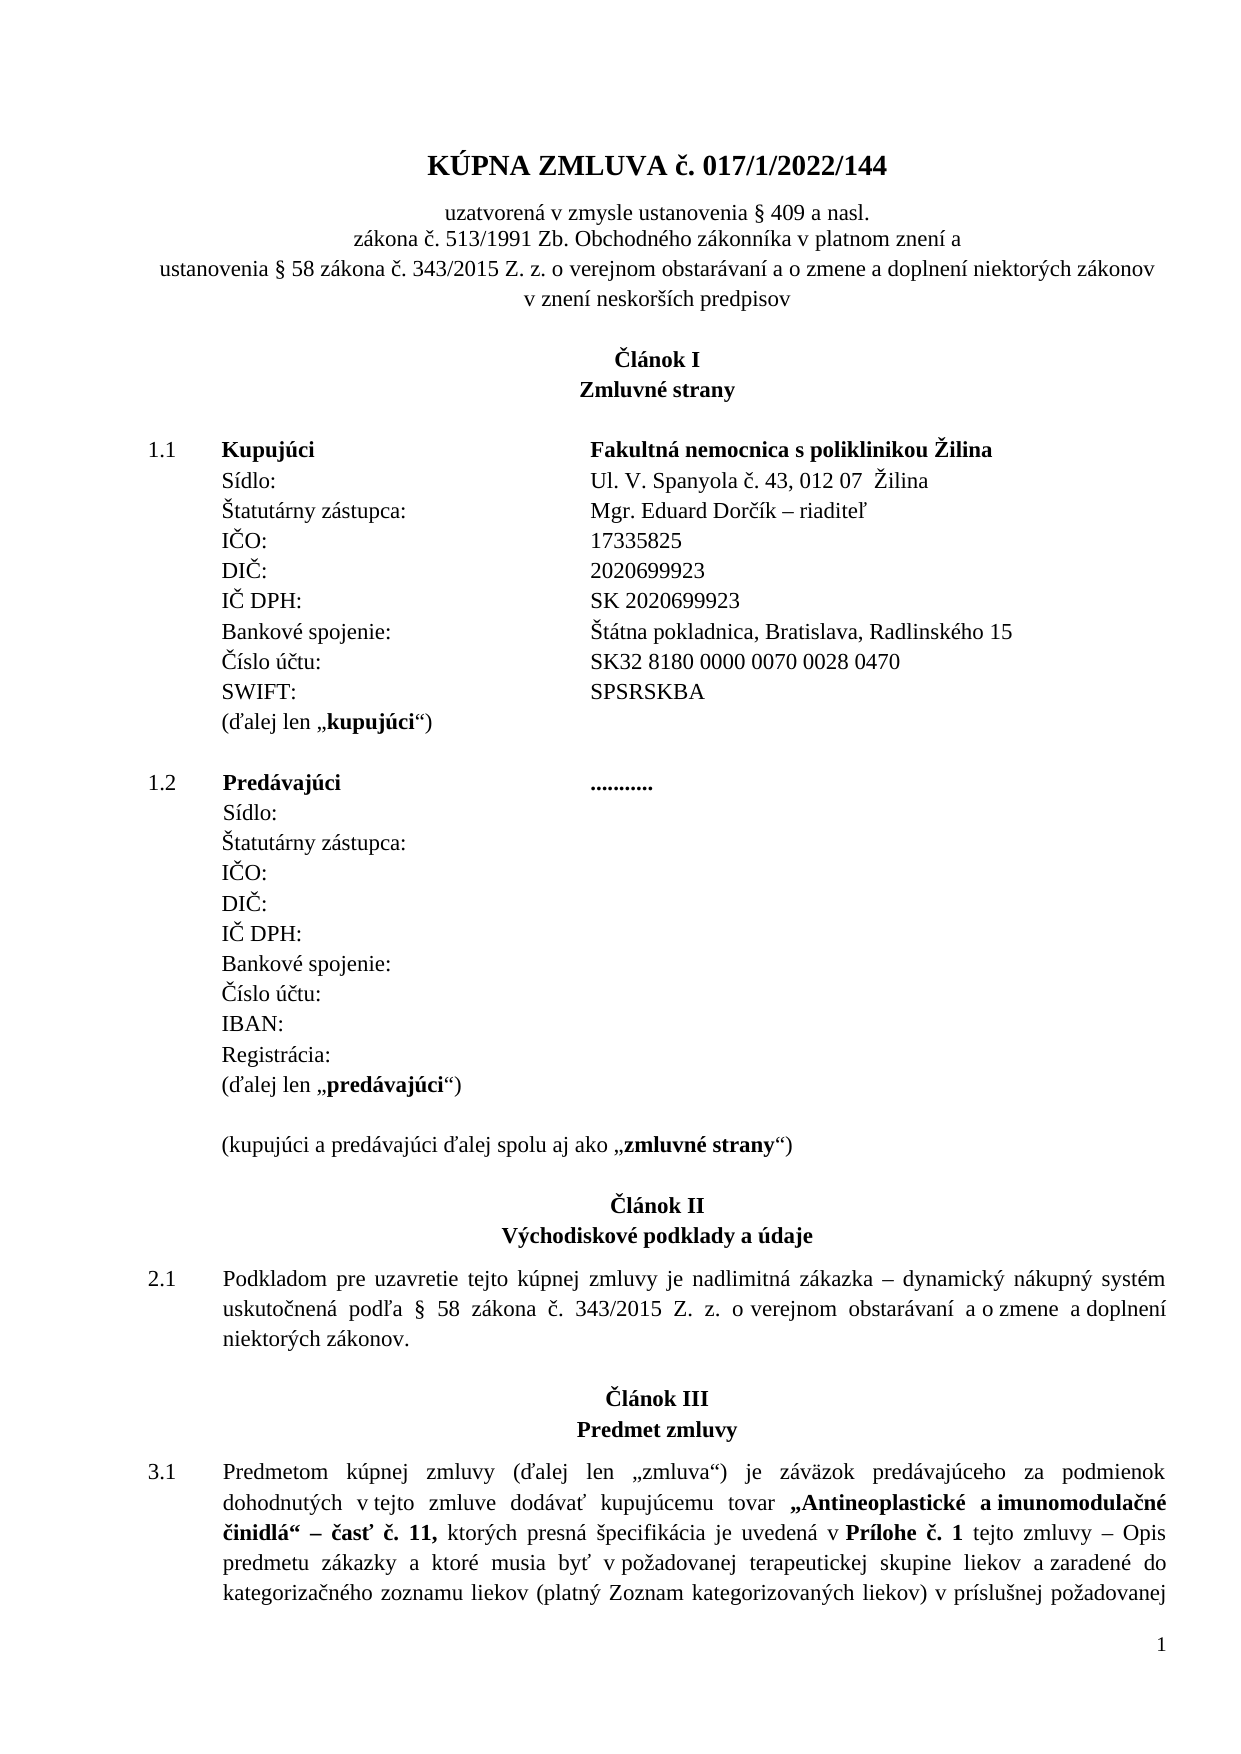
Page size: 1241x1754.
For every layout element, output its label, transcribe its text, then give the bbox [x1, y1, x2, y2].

text IČO: 17335825 [148, 527, 1167, 553]
text IBAN: [221, 1010, 1167, 1037]
list Kupujúci Fakultná nemocnica s poliklinikou Žilina [148, 436, 1167, 463]
text KÚPNA ZMLUVA č. 017/1/2022/144 [148, 148, 1167, 181]
text IČO: [148, 859, 1167, 886]
text DIČ: [148, 889, 1167, 916]
text zákona č. 513/1991 Zb. Obchodného zákonníka v platnom znení a [148, 225, 1167, 251]
text IČ DPH: SK 2020699923 [148, 587, 1167, 614]
text Článok II [148, 1192, 1167, 1218]
text Sídlo: Ul. V. Spanyola č. 43, 012 07 Žilina [148, 467, 1167, 493]
text Zmluvné strany [148, 376, 1167, 402]
text Bankové spojenie: [221, 950, 1167, 976]
text Číslo účtu: [221, 980, 1167, 1007]
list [148, 1458, 1167, 1606]
text Štatutárny zástupca: [148, 829, 1167, 856]
text (ďalej len „kupujúci“) [148, 708, 1167, 735]
list Predávajúci ........... [148, 769, 1167, 795]
text Štatutárny zástupca: Mgr. Eduard Dorčík – riaditeľ [148, 497, 1167, 523]
text DIČ: 2020699923 [148, 557, 1167, 584]
text SWIFT: SPSRSKBA [148, 678, 1167, 704]
text Článok III [148, 1385, 1167, 1412]
text Sídlo: [223, 799, 1167, 825]
text Predmet zmluvy [148, 1416, 1167, 1442]
text Východiskové podklady a údaje [148, 1222, 1167, 1248]
text Bankové spojenie: Štátna pokladnica, Bratislava, Radlinského 15 [148, 618, 1167, 644]
text Číslo účtu: SK32 8180 0000 0070 0028 0470 [148, 648, 1167, 674]
text uzatvorená v zmysle ustanovenia § 409 a nasl. [148, 199, 1167, 225]
text Registrácia: [221, 1041, 1167, 1067]
text IČ DPH: [221, 920, 1167, 946]
text (kupujúci a predávajúci ďalej spolu aj ako „zmluvné strany“) [221, 1131, 1167, 1158]
text (ďalej len „predávajúci“) [148, 1071, 1167, 1097]
text Článok I [148, 346, 1167, 372]
list Podkladom pre uzavretie tejto kúpnej zmluvy je nadlimitná zákazka – dynamický nákupný systém uskutočnená podľa § 58 zákona č. 343/2015 Z. z. o verejnom obstarávaní a o zmene a doplnení niektorých zákonov. [148, 1264, 1167, 1351]
text ustanovenia § 58 zákona č. 343/2015 Z. z. o verejnom obstarávaní a o zmene a doplnení niektorých zákonov v znení neskorších predpisov [148, 255, 1167, 312]
